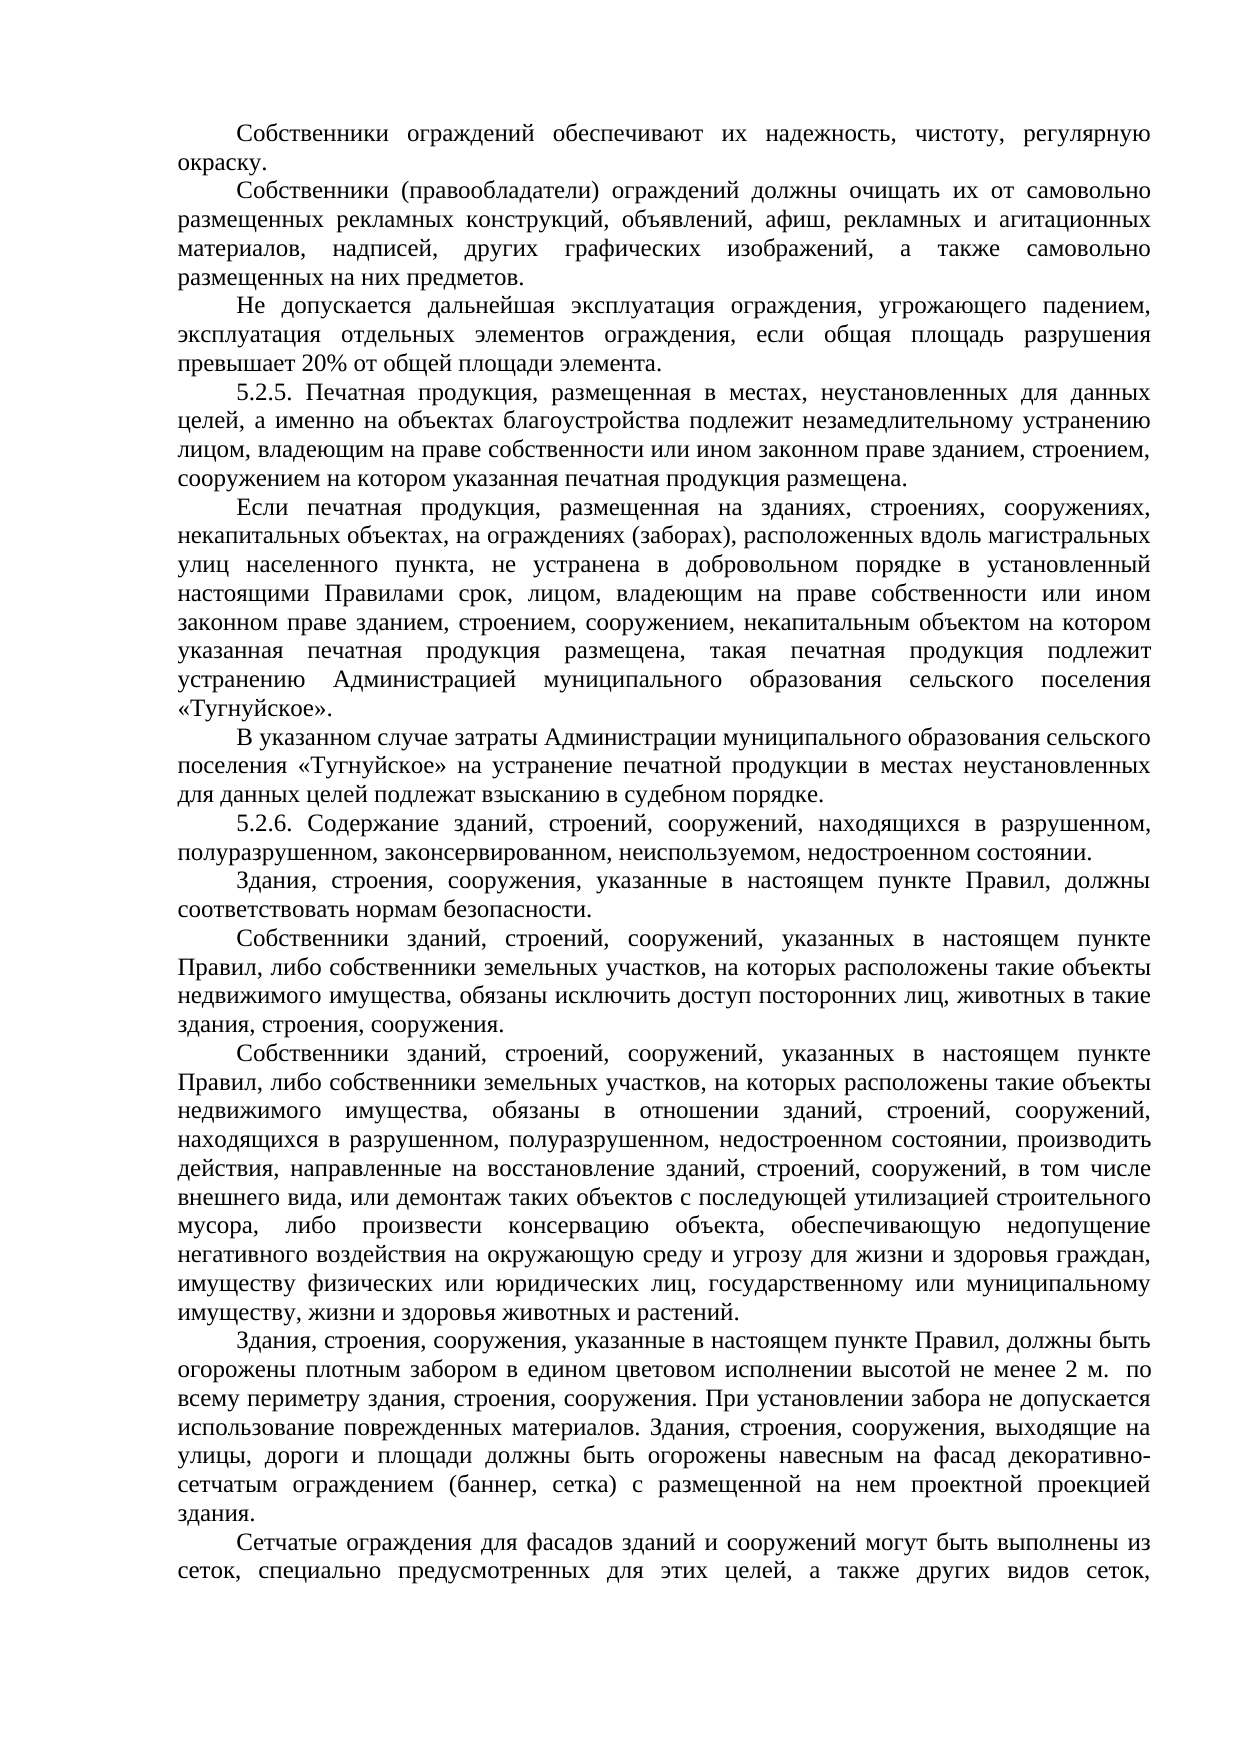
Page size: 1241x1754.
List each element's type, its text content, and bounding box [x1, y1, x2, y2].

text Не допускается дальнейшая эксплуатация ограждения, угрожающего падением, эксплуатация отдельных элементов ограждения, если общая площадь разрушения превышает 20% от общей площади элемента. [177, 291, 1152, 377]
text В указанном случае затраты Администрации муниципального образования сельского поселения «Тугнуйское» на устранение печатной продукции в местах неустановленных для данных целей подлежат взысканию в судебном порядке. [177, 722, 1152, 808]
text Здания, строения, сооружения, указанные в настоящем пункте Правил, должны соответствовать нормам безопасности. [177, 866, 1152, 923]
text 5.2.5. Печатная продукция, размещенная в местах, неустановленных для данных целей, а именно на объектах благоустройства подлежит незамедлительному устранению лицом, владеющим на праве собственности или ином законном праве зданием, строением, сооружением на котором указанная печатная продукция размещена. [177, 377, 1152, 492]
text 5.2.6. Содержание зданий, строений, сооружений, находящихся в разрушенном, полуразрушенном, законсервированном, неиспользуемом, недостроенном состоянии. [177, 808, 1152, 866]
text Здания, строения, сооружения, указанные в настоящем пункте Правил, должны быть огорожены плотным забором в едином цветовом исполнении высотой не менее 2 м. по всему периметру здания, строения, сооружения. При установлении забора не допускается использование поврежденных материалов. Здания, строения, сооружения, выходящие на улицы, дороги и площади должны быть огорожены навесным на фасад декоративно-сетчатым ограждением (баннер, сетка) с размещенной на нем проектной проекцией здания. [177, 1326, 1152, 1527]
text Если печатная продукция, размещенная на зданиях, строениях, сооружениях, некапитальных объектах, на ограждениях (заборах), расположенных вдоль магистральных улиц населенного пункта, не устранена в добровольном порядке в установленный настоящими Правилами срок, лицом, владеющим на праве собственности или ином законном праве зданием, строением, сооружением, некапитальным объектом на котором указанная печатная продукция размещена, такая печатная продукция подлежит устранению Администрацией муниципального образования сельского поселения «Тугнуйское». [177, 492, 1152, 722]
text Собственники зданий, строений, сооружений, указанных в настоящем пункте Правил, либо собственники земельных участков, на которых расположены такие объекты недвижимого имущества, обязаны в отношении зданий, строений, сооружений, находящихся в разрушенном, полуразрушенном, недостроенном состоянии, производить действия, направленные на восстановление зданий, строений, сооружений, в том числе внешнего вида, или демонтаж таких объектов с последующей утилизацией строительного мусора, либо произвести консервацию объекта, обеспечивающую недопущение негативного воздействия на окружающую среду и угрозу для жизни и здоровья граждан, имуществу физических или юридических лиц, государственному или муниципальному имуществу, жизни и здоровья животных и растений. [177, 1038, 1152, 1326]
text Собственники (правообладатели) ограждений должны очищать их от самовольно размещенных рекламных конструкций, объявлений, афиш, рекламных и агитационных материалов, надписей, других графических изображений, а также самовольно размещенных на них предметов. [177, 176, 1152, 291]
text Собственники зданий, строений, сооружений, указанных в настоящем пункте Правил, либо собственники земельных участков, на которых расположены такие объекты недвижимого имущества, обязаны исключить доступ посторонних лиц, животных в такие здания, строения, сооружения. [177, 923, 1152, 1038]
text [177, 1527, 1152, 1584]
text Собственники ограждений обеспечивают их надежность, чистоту, регулярную окраску. [177, 118, 1152, 176]
